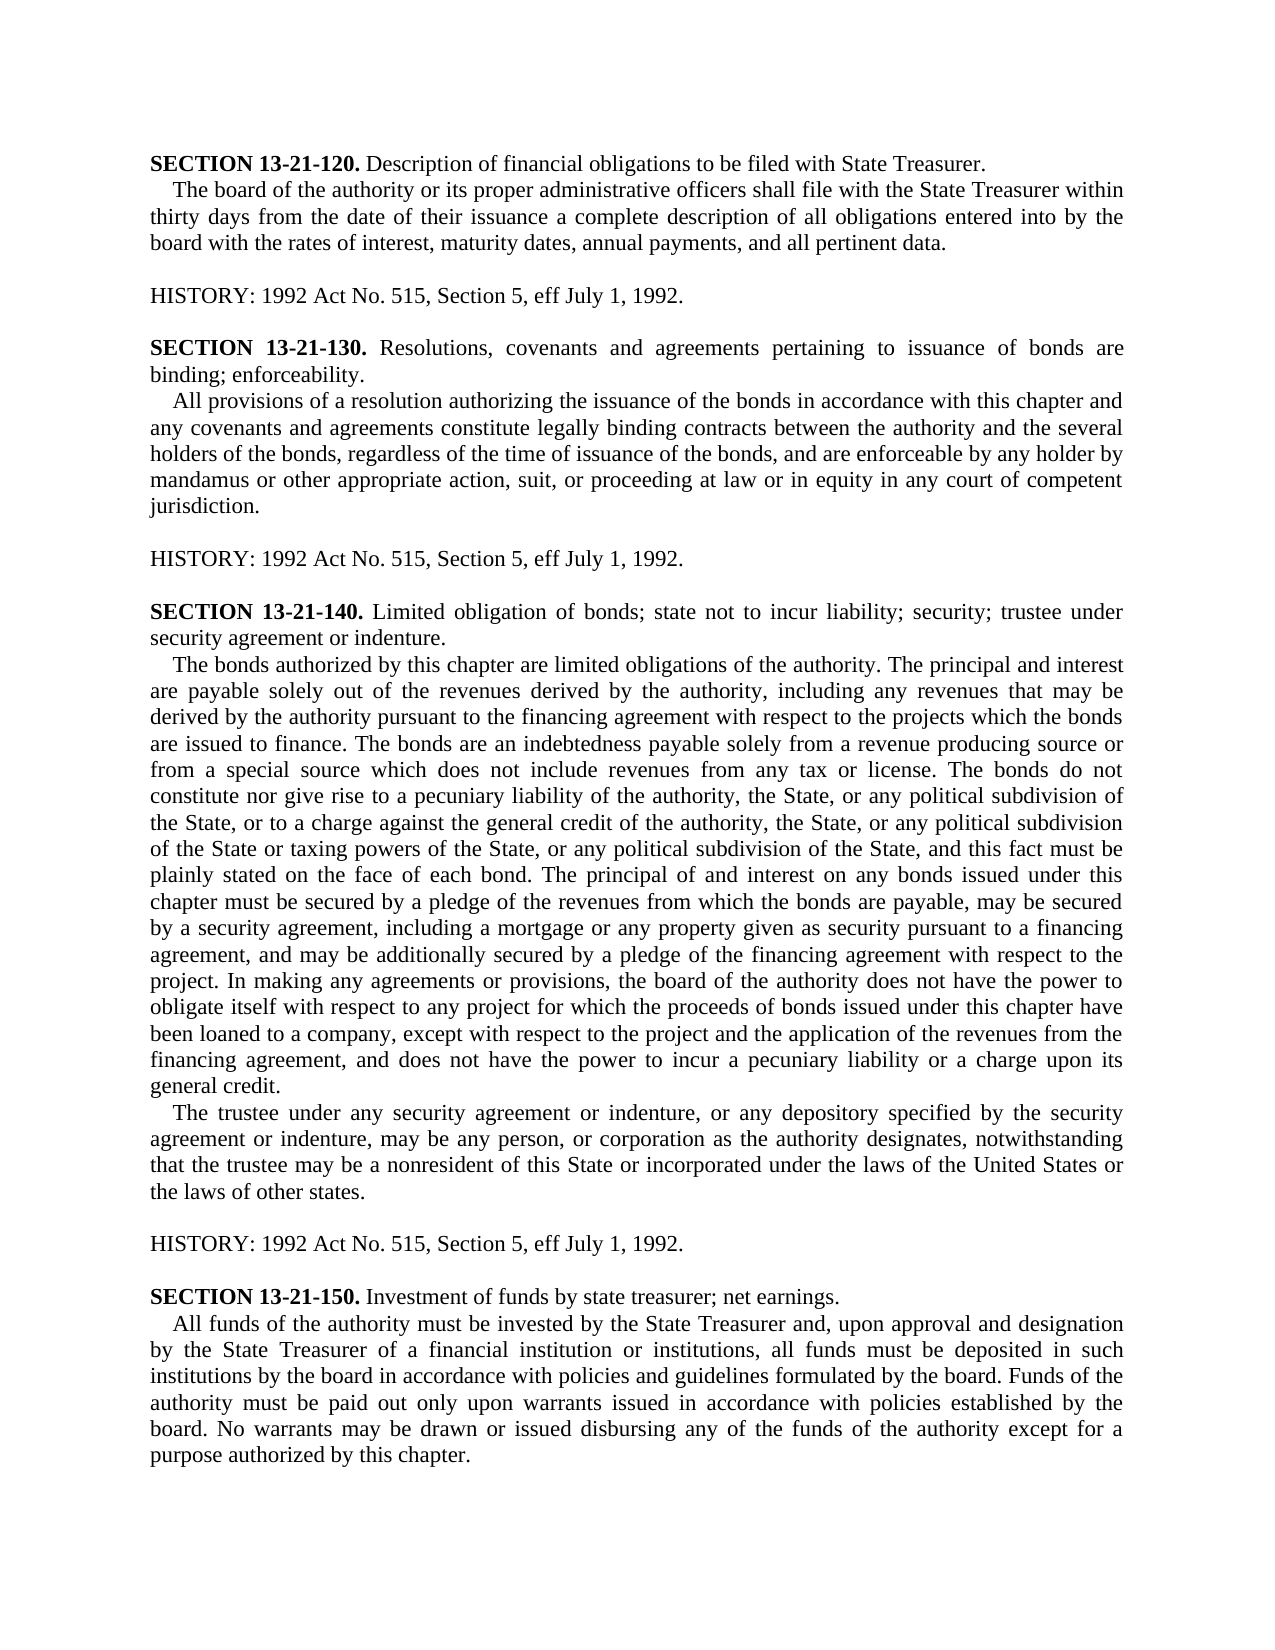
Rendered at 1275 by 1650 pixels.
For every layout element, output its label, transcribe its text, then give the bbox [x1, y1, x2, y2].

text The bonds authorized by this chapter are limited obligations of the authority. The principal and interest are payable solely out of the revenues derived by the authority, including any revenues that may be derived by the authority pursuant to the financing agreement with respect to the projects which the bonds are issued to finance. The bonds are an indebtedness payable solely from a revenue producing source or from a special source which does not include revenues from any tax or license. The bonds do not constitute nor give rise to a pecuniary liability of the authority, the State, or any political subdivision of the State, or to a charge against the general credit of the authority, the State, or any political subdivision of the State or taxing powers of the State, or any political subdivision of the State, and this fact must be plainly stated on the face of each bond. The principal of and interest on any bonds issued under this chapter must be secured by a pledge of the revenues from which the bonds are payable, may be secured by a security agreement, including a mortgage or any property given as security pursuant to a financing agreement, and may be additionally secured by a pledge of the financing agreement with respect to the project. In making any agreements or provisions, the board of the authority does not have the power to obligate itself with respect to any project for which the proceeds of bonds issued under this chapter have been loaned to a company, except with respect to the project and the application of the revenues from the financing agreement, and does not have the power to incur a pecuniary liability or a charge upon its general credit. [150, 651, 1125, 1099]
text HISTORY: 1992 Act No. 515, Section 5, eff July 1, 1992. [150, 1231, 1125, 1257]
text The trustee under any security agreement or indenture, or any depository specified by the security agreement or indenture, may be any person, or corporation as the authority designates, notwithstanding that the trustee may be a nonresident of this State or incorporated under the laws of the United States or the laws of other states. [150, 1099, 1125, 1204]
text SECTION 13-21-120. Description of financial obligations to be filed with State Treasurer. [150, 150, 1125, 176]
text SECTION 13-21-130. Resolutions, covenants and agreements pertaining to issuance of bonds are binding; enforceability. [150, 334, 1125, 387]
text All funds of the authority must be invested by the State Treasurer and, upon approval and designation by the State Treasurer of a financial institution or institutions, all funds must be deposited in such institutions by the board in accordance with policies and guidelines formulated by the board. Funds of the authority must be paid out only upon warrants issued in accordance with policies established by the board. No warrants may be drawn or issued disbursing any of the funds of the authority except for a purpose authorized by this chapter. [150, 1309, 1125, 1468]
text HISTORY: 1992 Act No. 515, Section 5, eff July 1, 1992. [150, 545, 1125, 572]
text SECTION 13-21-150. Investment of funds by state treasurer; net earnings. [150, 1283, 1125, 1309]
text SECTION 13-21-140. Limited obligation of bonds; state not to incur liability; security; trustee under security agreement or indenture. [150, 598, 1125, 651]
text HISTORY: 1992 Act No. 515, Section 5, eff July 1, 1992. [150, 282, 1125, 308]
text The board of the authority or its proper administrative officers shall file with the State Treasurer within thirty days from the date of their issuance a complete description of all obligations entered into by the board with the rates of interest, maturity dates, annual payments, and all pertinent data. [150, 176, 1125, 255]
text All provisions of a resolution authorizing the issuance of the bonds in accordance with this chapter and any covenants and agreements constitute legally binding contracts between the authority and the several holders of the bonds, regardless of the time of issuance of the bonds, and are enforceable by any holder by mandamus or other appropriate action, suit, or proceeding at law or in equity in any court of competent jurisdiction. [150, 387, 1125, 519]
